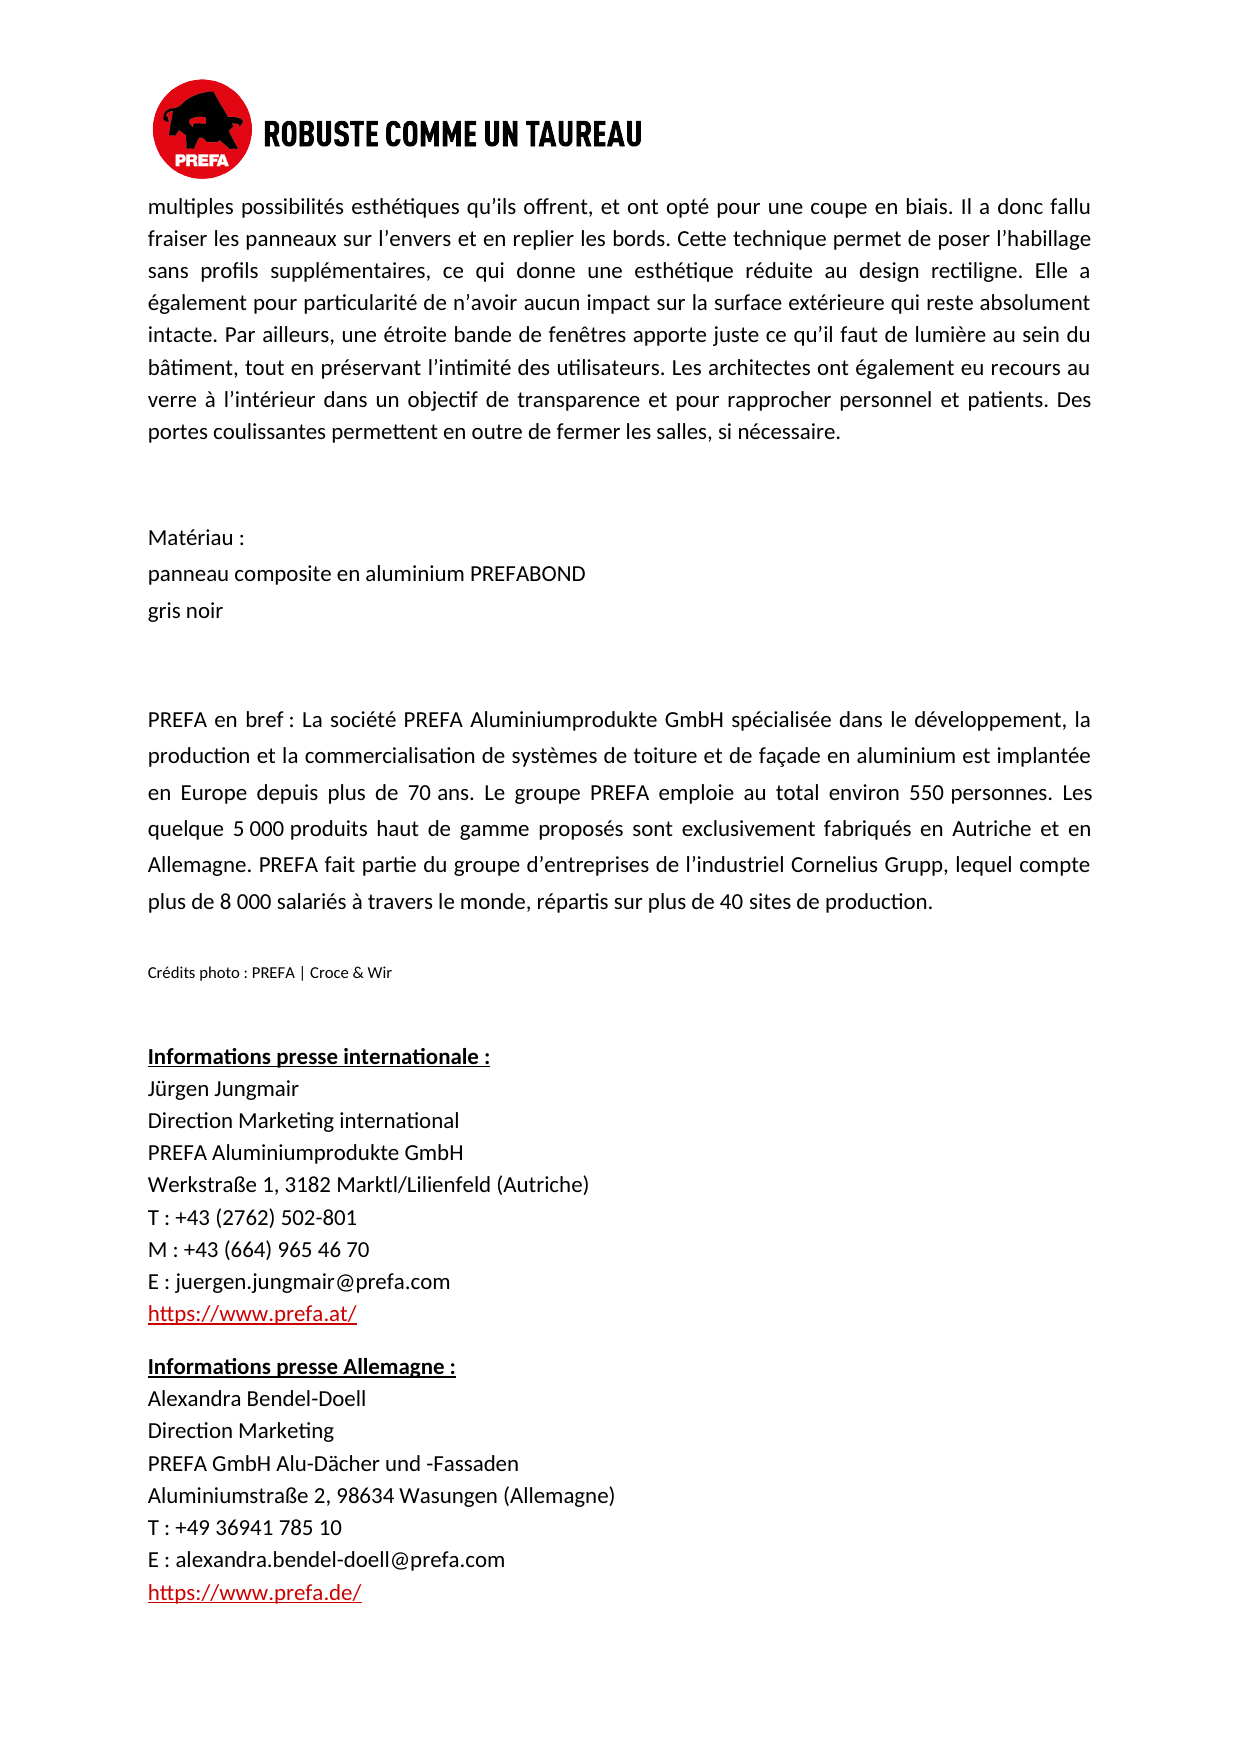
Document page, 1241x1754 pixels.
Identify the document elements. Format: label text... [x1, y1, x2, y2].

text Matériau : [148, 523, 1093, 551]
text Direction Marketing international [148, 1106, 1093, 1134]
text Informations presse internationale : [148, 1042, 1093, 1070]
text Alexandra Bendel-Doell [148, 1384, 1093, 1412]
text E : alexandra.bendel-doell@prefa.com [148, 1545, 1093, 1573]
text https://www.prefa.at/ [148, 1299, 1093, 1327]
text Aluminiumstraße 2, 98634 Wasungen (Allemagne) [148, 1481, 1093, 1509]
text gris noir [148, 596, 1093, 624]
text PREFA en bref : La société PREFA Aluminiumprodukte GmbH spécialisée dans le développement, la production et la commercialisation de systèmes de toiture et de façade en aluminium est implantée en Europe depuis plus de 70 ans. Le groupe PREFA emploie au total environ 550 personnes. Les quelque 5 000 produits haut de gamme proposés sont exclusivement fabriqués en Autriche et en Allemagne. PREFA fait partie du groupe d’entreprises de l’industriel Cornelius Grupp, lequel compte plus de 8 000 salariés à travers le monde, répartis sur plus de 40 sites de production. [148, 705, 1093, 915]
picture [147, 73, 722, 192]
text M : +43 (664) 965 46 70 [148, 1235, 1093, 1263]
text E : juergen.jungmair@prefa.com [148, 1267, 1093, 1295]
text Werkstraße 1, 3182 Marktl/Lilienfeld (Autriche) [148, 1171, 1093, 1198]
text T : +49 36941 785 10 [148, 1513, 1093, 1541]
text panneau composite en aluminium PREFABOND [148, 559, 1093, 588]
text Crédits photo : PREFA | Croce & Wir [148, 963, 1093, 983]
text Jürgen Jungmair [148, 1074, 1093, 1102]
text PREFA GmbH Alu-Dächer und -Fassaden [148, 1449, 1093, 1477]
text https://www.prefa.de/ [148, 1578, 1093, 1606]
text T : +43 (2762) 502-801 [148, 1203, 1093, 1231]
text Direction Marketing [148, 1417, 1093, 1445]
text Informations presse Allemagne : [148, 1352, 1093, 1380]
text PREFA Aluminiumprodukte GmbH [148, 1138, 1093, 1166]
